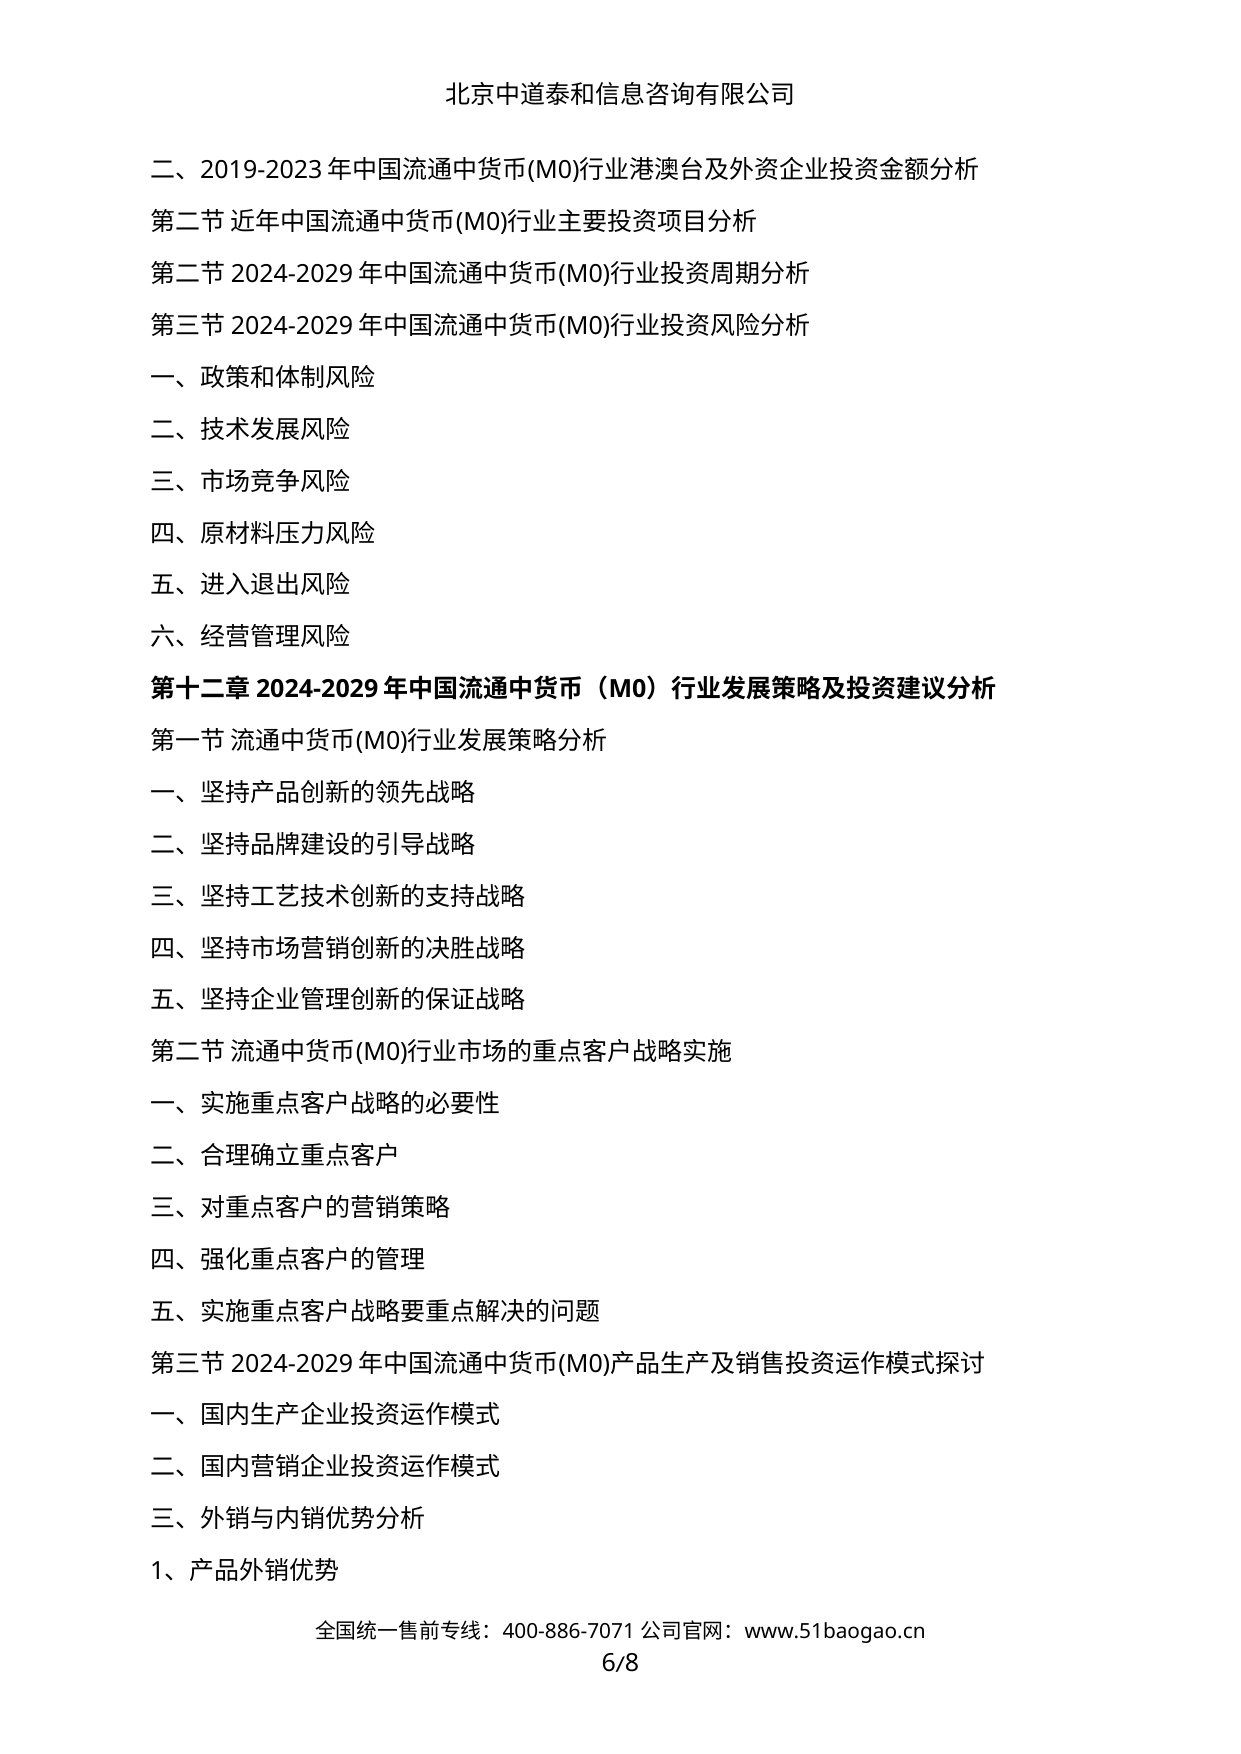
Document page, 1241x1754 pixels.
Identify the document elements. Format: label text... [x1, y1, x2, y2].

text 第二节 近年中国流通中货币(M0)行业主要投资项目分析 [150, 202, 1090, 238]
text 二、国内营销企业投资运作模式 [150, 1447, 1090, 1483]
text 二、合理确立重点客户 [150, 1136, 1090, 1172]
text 一、国内生产企业投资运作模式 [150, 1395, 1090, 1431]
text 二、2019-2023年中国流通中货币(M0)行业港澳台及外资企业投资金额分析 [150, 150, 1090, 186]
text 三、坚持工艺技术创新的支持战略 [150, 876, 1090, 912]
text 五、进入退出风险 [150, 565, 1090, 601]
text 1、产品外销优势 [150, 1551, 1090, 1587]
text 四、原材料压力风险 [150, 513, 1090, 549]
text 四、坚持市场营销创新的决胜战略 [150, 928, 1090, 964]
text 一、政策和体制风险 [150, 357, 1090, 394]
text 一、实施重点客户战略的必要性 [150, 1084, 1090, 1120]
text 二、技术发展风险 [150, 409, 1090, 446]
text 三、外销与内销优势分析 [150, 1499, 1090, 1535]
text 三、市场竞争风险 [150, 461, 1090, 497]
text 三、对重点客户的营销策略 [150, 1187, 1090, 1224]
text 第三节 2024-2029年中国流通中货币(M0)行业投资风险分析 [150, 306, 1090, 342]
text 第三节 2024-2029年中国流通中货币(M0)产品生产及销售投资运作模式探讨 [150, 1343, 1090, 1379]
text 第二节 2024-2029年中国流通中货币(M0)行业投资周期分析 [150, 254, 1090, 290]
text 二、坚持品牌建设的引导战略 [150, 824, 1090, 861]
text 第二节 流通中货币(M0)行业市场的重点客户战略实施 [150, 1032, 1090, 1068]
text 五、实施重点客户战略要重点解决的问题 [150, 1291, 1090, 1327]
text 五、坚持企业管理创新的保证战略 [150, 980, 1090, 1016]
text 四、强化重点客户的管理 [150, 1239, 1090, 1276]
text 第一节 流通中货币(M0)行业发展策略分析 [150, 721, 1090, 757]
text 六、经营管理风险 [150, 617, 1090, 653]
text 第十二章 2024-2029年中国流通中货币（M0）行业发展策略及投资建议分析 [150, 669, 1090, 705]
text 一、坚持产品创新的领先战略 [150, 772, 1090, 809]
